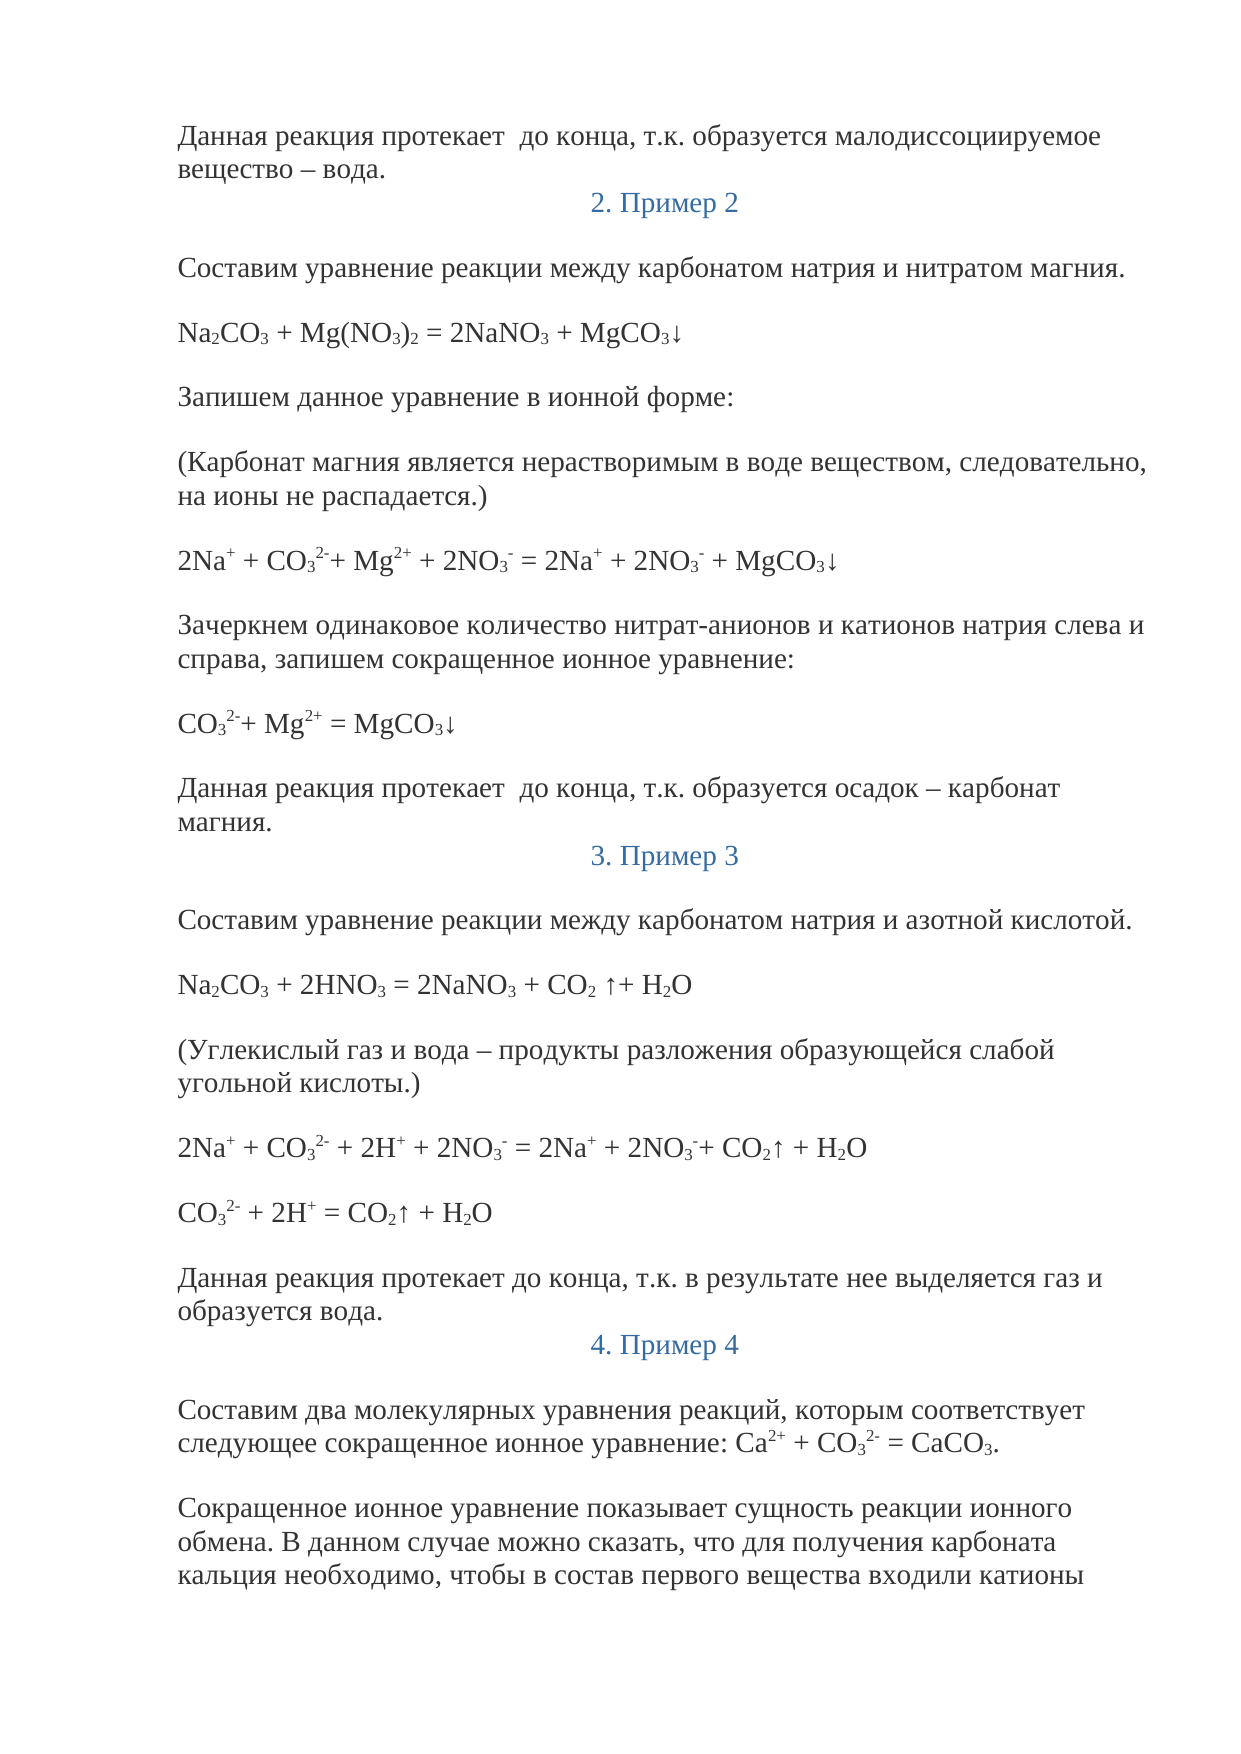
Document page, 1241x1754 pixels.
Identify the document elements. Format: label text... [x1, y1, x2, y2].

text Данная реакция протекает до конца, т.к. образуется малодиссоциируемое вещество – вода. [177, 118, 1152, 185]
text 3. Пример 3 [177, 838, 1152, 871]
text Зачеркнем одинаковое количество нитрат-анионов и катионов натрия слева и справа, запишем сокращенное ионное уравнение: [177, 607, 1152, 674]
text 2Na+ + CO32-+ Mg2+ + 2NO3- = 2Na+ + 2NO3- + MgCO3↓ [177, 543, 1152, 576]
text CO32- + 2H+ = CO2↑ + H2O [177, 1195, 1152, 1229]
text Данная реакция протекает до конца, т.к. образуется осадок – карбонат магния. [177, 771, 1152, 838]
text CO32-+ Mg2+ = MgCO3↓ [177, 706, 1152, 739]
text Данная реакция протекает до конца, т.к. в результате нее выделяется газ и образуется вода. [177, 1260, 1152, 1327]
text Составим уравнение реакции между карбонатом натрия и нитратом магния. [177, 250, 1152, 283]
text 4. Пример 4 [177, 1327, 1152, 1361]
text Составим два молекулярных уравнения реакций, которым соответствует следующее сокращенное ионное уравнение: Ca2+ + CO32- = CaCO3. [177, 1392, 1152, 1459]
text Na2CO3 + Mg(NO3)2 = 2NaNO3 + MgCO3↓ [177, 315, 1152, 348]
text 2. Пример 2 [177, 185, 1152, 219]
text (Карбонат магния является нерастворимым в воде веществом, следовательно, на ионы не распадается.) [177, 444, 1152, 511]
text Запишем данное уравнение в ионной форме: [177, 379, 1152, 413]
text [177, 1490, 1152, 1591]
text (Углекислый газ и вода – продукты разложения образующейся слабой угольной кислоты.) [177, 1032, 1152, 1099]
text Na2CO3 + 2HNO3 = 2NaNO3 + CO2 ↑+ H2O [177, 967, 1152, 1001]
text 2Na+ + CO32- + 2H+ + 2NO3- = 2Na+ + 2NO3-+ CO2↑ + H2O [177, 1130, 1152, 1164]
text Составим уравнение реакции между карбонатом натрия и азотной кислотой. [177, 902, 1152, 936]
